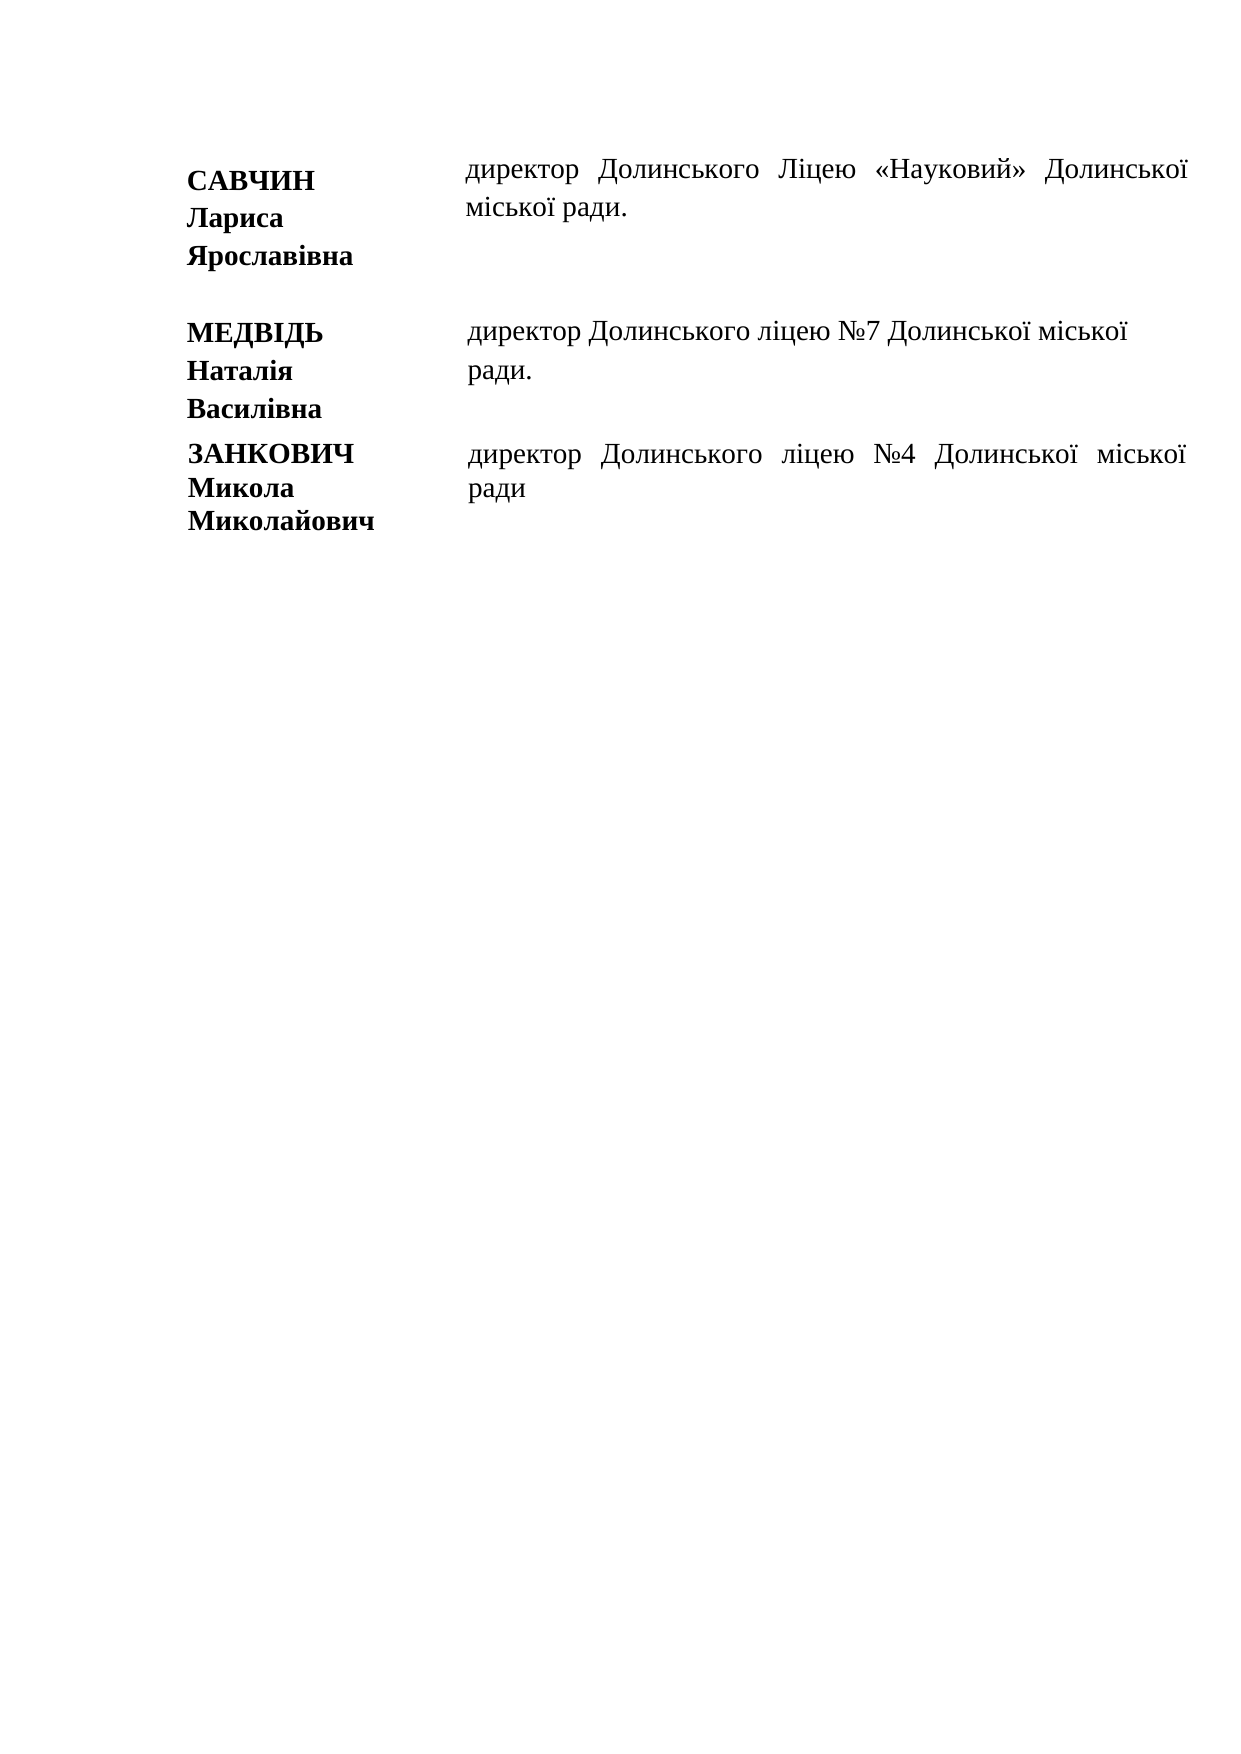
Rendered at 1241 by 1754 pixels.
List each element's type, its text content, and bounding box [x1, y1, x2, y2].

table_header директор Долинського Ліцею «Науковий» Долинської міської ради. [410, 151, 1190, 276]
table_header директор Долинського ліцею №4 Долинської міської ради [408, 436, 1188, 547]
text директор Долинського ліцею №7 Долинської міської ради. [467, 313, 1190, 385]
table_header САВЧИН Лариса Ярославівна [186, 151, 410, 276]
table_header ЗАНКОВИЧ Микола Миколайович [187, 436, 408, 547]
